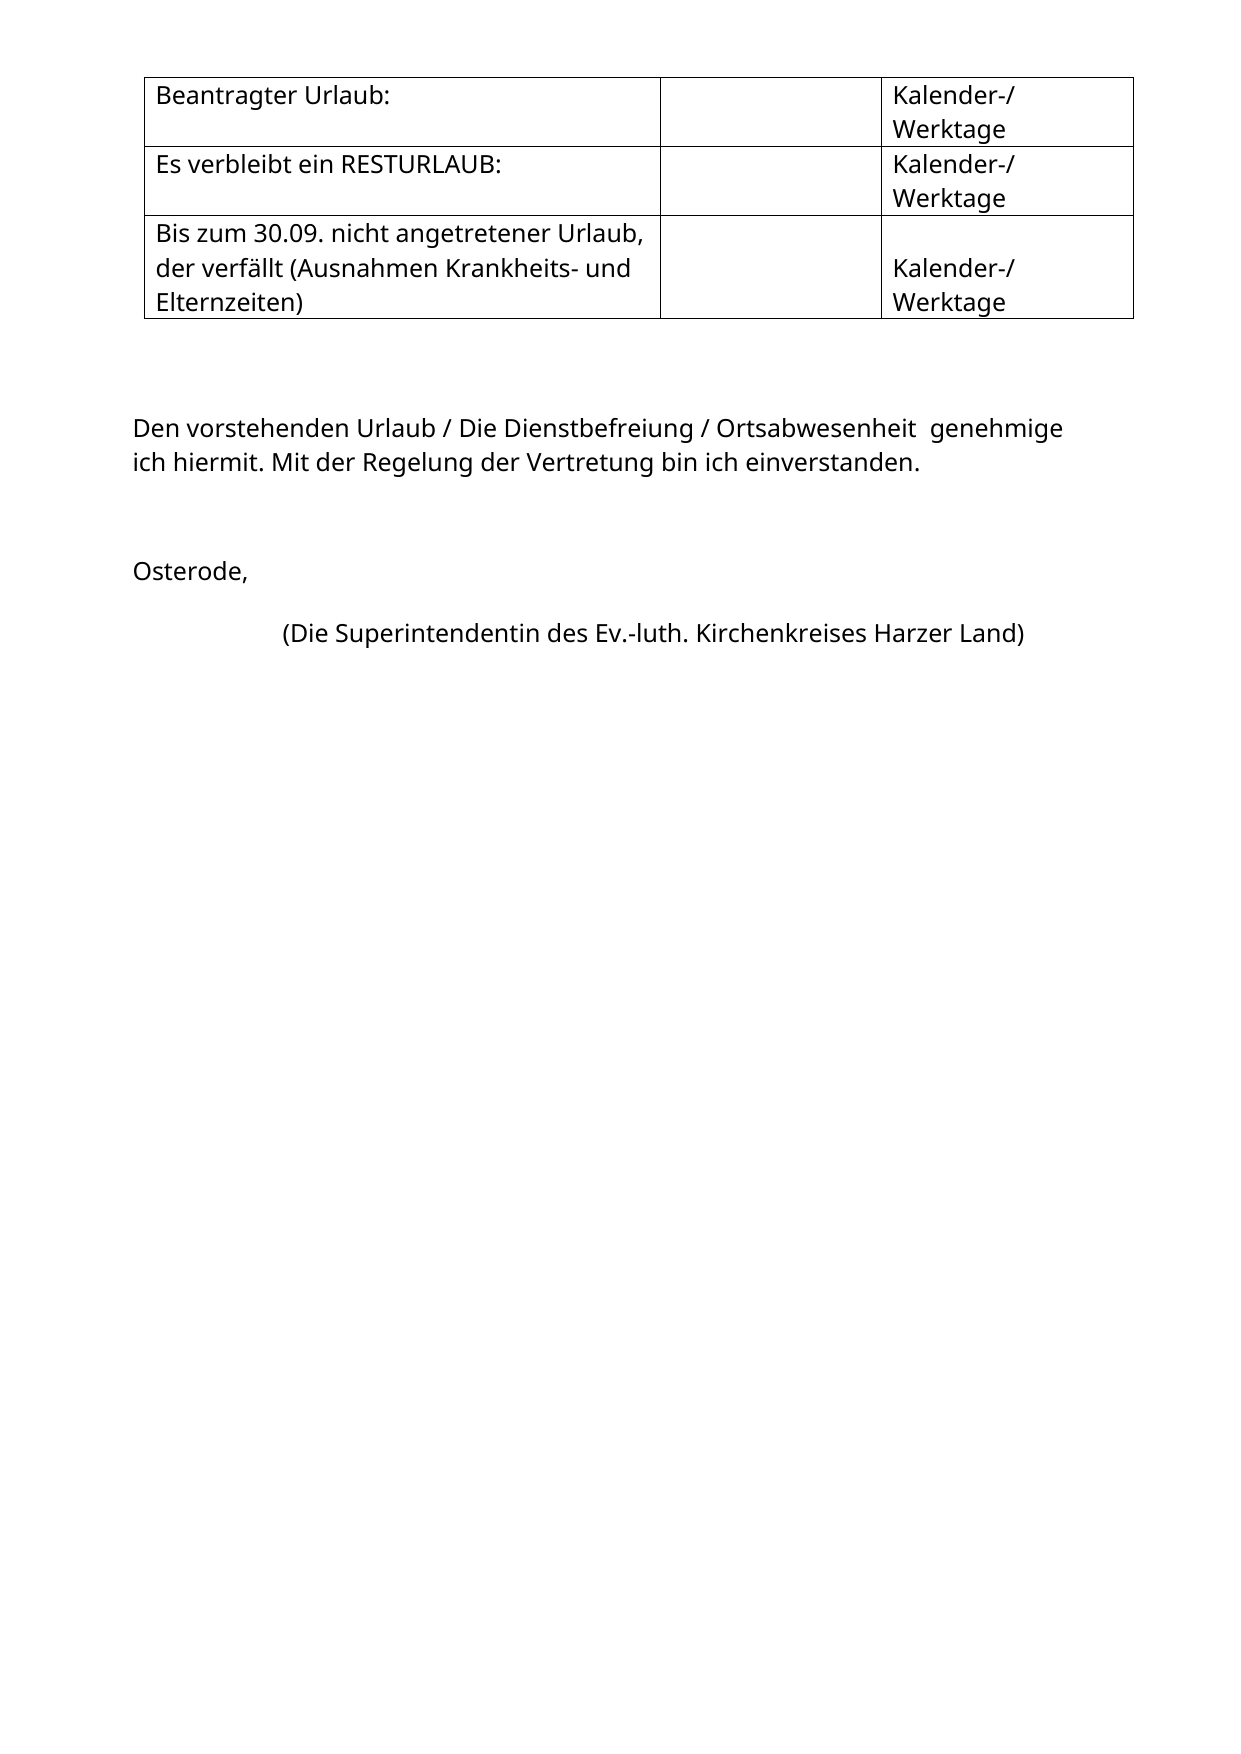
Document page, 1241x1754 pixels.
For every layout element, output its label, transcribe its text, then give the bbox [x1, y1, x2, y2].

table_cell Bis zum 30.09. nicht angetretener Urlaub, der verfällt (Ausnahmen Krankheits- und Elternzeiten) [145, 216, 660, 318]
table_cell [661, 216, 881, 318]
table_cell Kalender-/Werktage [882, 78, 1133, 146]
table_cell Beantragter Urlaub: [145, 78, 660, 146]
table_cell Es verbleibt ein RESTURLAUB: [145, 147, 660, 215]
text Osterode, [132, 553, 1090, 587]
table_cell [661, 147, 881, 215]
text (Die Superintendentin des Ev.-luth. Kirchenkreises Harzer Land) [132, 616, 1090, 650]
table_cell Kalender-/Werktage [882, 147, 1133, 215]
table_cell [661, 78, 881, 146]
text Den vorstehenden Urlaub / Die Dienstbefreiung / Ortsabwesenheit genehmige ich hiermit. Mit der Regelung der Vertretung bin ich einverstanden. [132, 411, 1090, 479]
table_cell Kalender-/Werktage [882, 216, 1133, 318]
